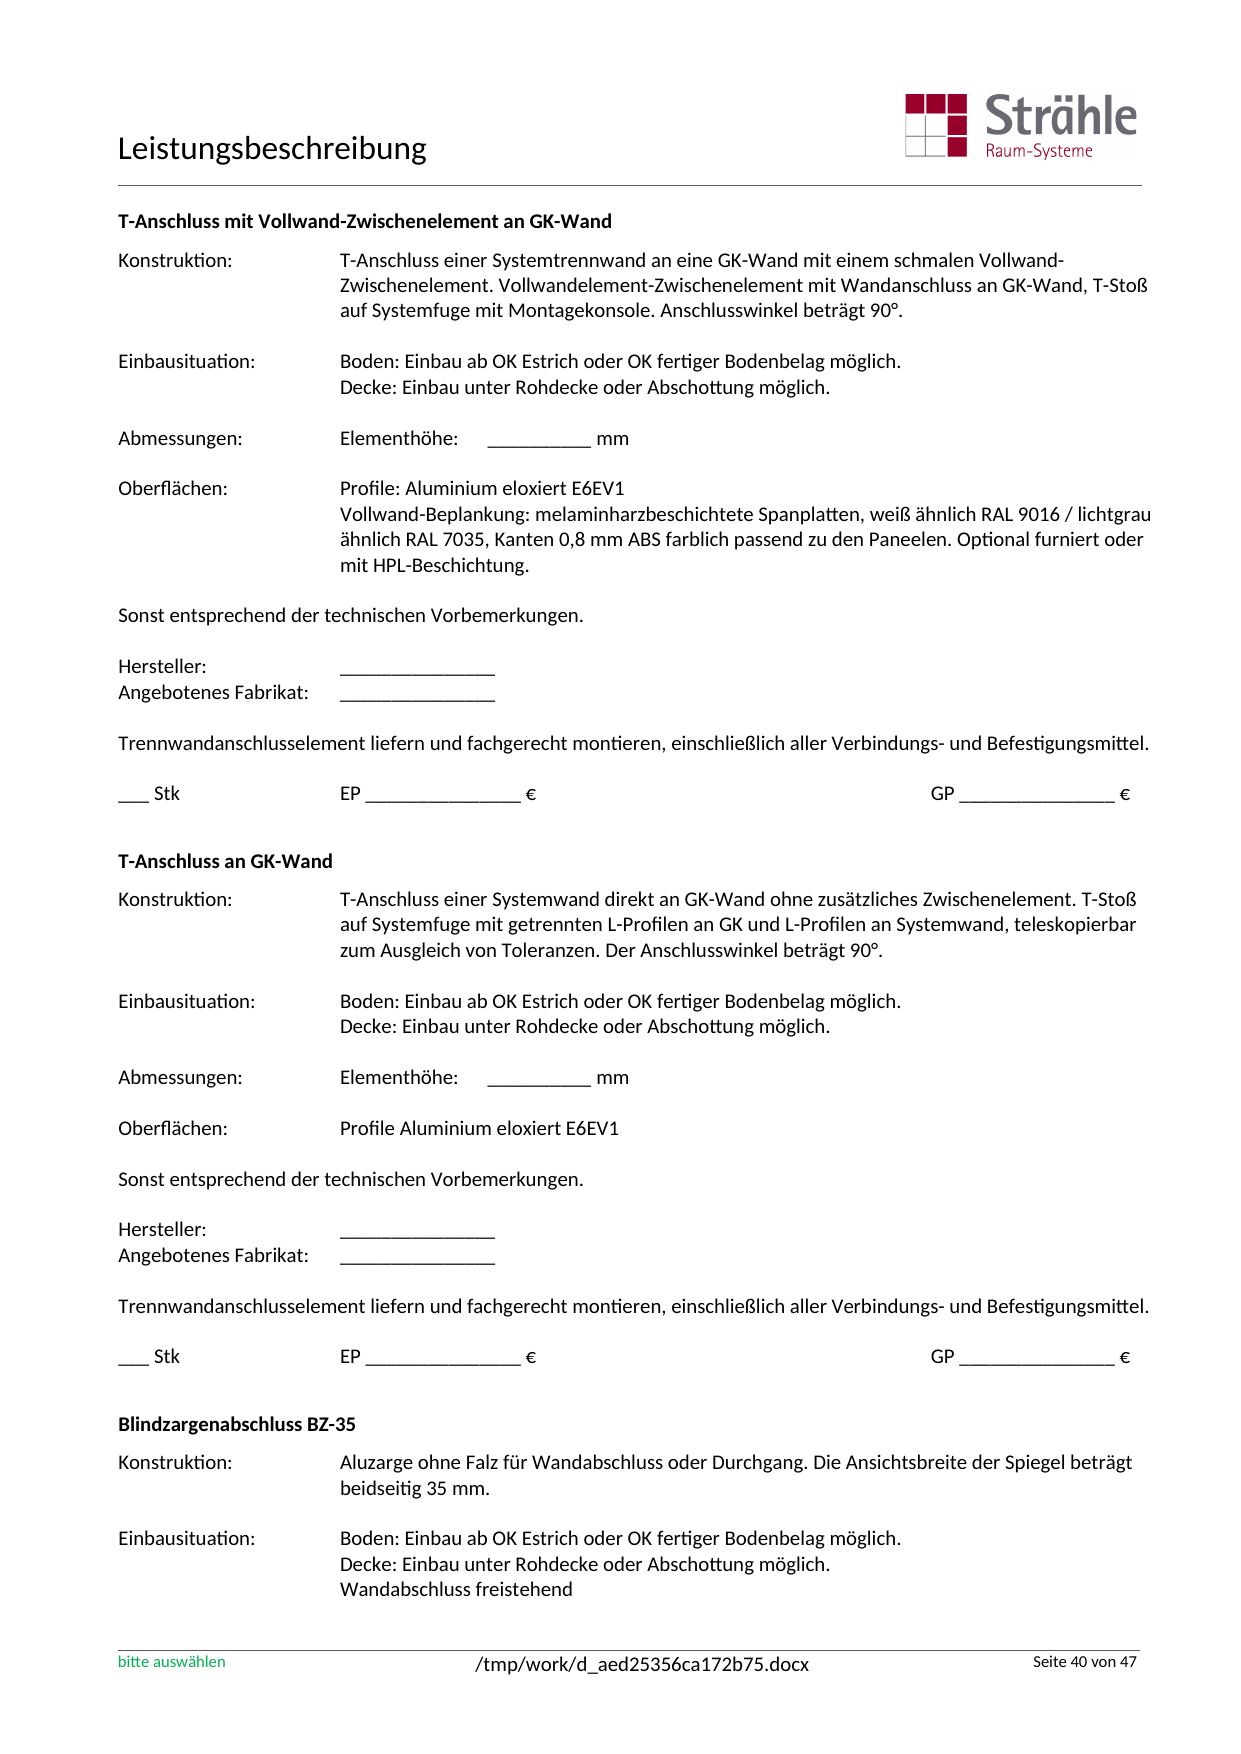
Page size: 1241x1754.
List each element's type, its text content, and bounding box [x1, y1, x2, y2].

text Hersteller: _______________ [118, 1217, 1157, 1242]
text Einbausituation: Boden: Einbau ab OK Estrich oder OK fertiger Bodenbelag möglich. Decke: Einbau unter Rohdecke oder Abschottung möglich. [118, 988, 1157, 1039]
text Angebotenes Fabrikat: _______________ [118, 1242, 1157, 1267]
text Trennwandanschlusselement liefern und fachgerecht montieren, einschließlich aller Verbindungs- und Befestigungsmittel. [118, 1293, 1157, 1318]
text Konstruktion: Aluzarge ohne Falz für Wandabschluss oder Durchgang. Die Ansichtsbreite der Spiegel beträgt beidseitig 35 mm. [118, 1449, 1157, 1500]
text Sonst entsprechend der technischen Vorbemerkungen. [118, 603, 1157, 628]
text Abmessungen: Elementhöhe: __________ mm [118, 1064, 1157, 1089]
subtitle T-Anschluss mit Vollwand-Zwischenelement an GK-Wand [118, 209, 1157, 234]
text Vollwand-Beplankung: melaminharzbeschichtete Spanplatten, weiß ähnlich RAL 9016 / lichtgrau ähnlich RAL 7035, Kanten 0,8 mm ABS farblich passend zu den Paneelen. Optional furniert oder mit HPL-Beschichtung. [340, 501, 1157, 577]
text Konstruktion: T-Anschluss einer Systemtrennwand an eine GK-Wand mit einem schmalen Vollwand-Zwischenelement. Vollwandelement-Zwischenelement mit Wandanschluss an GK-Wand, T-Stoß auf Systemfuge mit Montagekonsole. Anschlusswinkel beträgt 90°. [118, 247, 1157, 323]
text Wandabschluss freistehend [295, 1576, 1157, 1602]
text ___ Stk EP _______________ € GP _______________ € [118, 1344, 1157, 1369]
text Sonst entsprechend der technischen Vorbemerkungen. [118, 1166, 1157, 1191]
text Hersteller: _______________ [118, 653, 1157, 679]
text ___ Stk EP _______________ € GP _______________ € [118, 781, 1157, 806]
text Angebotenes Fabrikat: _______________ [118, 679, 1157, 704]
text Trennwandanschlusselement liefern und fachgerecht montieren, einschließlich aller Verbindungs- und Befestigungsmittel. [118, 730, 1157, 755]
text Einbausituation: Boden: Einbau ab OK Estrich oder OK fertiger Bodenbelag möglich. Decke: Einbau unter Rohdecke oder Abschottung möglich. [118, 1526, 1157, 1576]
text Einbausituation: Boden: Einbau ab OK Estrich oder OK fertiger Bodenbelag möglich. Decke: Einbau unter Rohdecke oder Abschottung möglich. [118, 348, 1157, 399]
text Oberflächen: Profile Aluminium eloxiert E6EV1 [118, 1115, 1157, 1140]
text Abmessungen: Elementhöhe: __________ mm [118, 425, 1157, 450]
text Oberflächen: Profile: Aluminium eloxiert E6EV1 [118, 476, 1157, 501]
text Konstruktion: T-Anschluss einer Systemwand direkt an GK-Wand ohne zusätzliches Zwischenelement. T-Stoß auf Systemfuge mit getrennten L-Profilen an GK und L-Profilen an Systemwand, teleskopierbar zum Ausgleich von Toleranzen. Der Anschlusswinkel beträgt 90°. [118, 886, 1157, 962]
subtitle T-Anschluss an GK-Wand [118, 848, 1157, 873]
subtitle Blindzargenabschluss BZ-35 [118, 1411, 1157, 1437]
picture [905, 94, 1137, 160]
